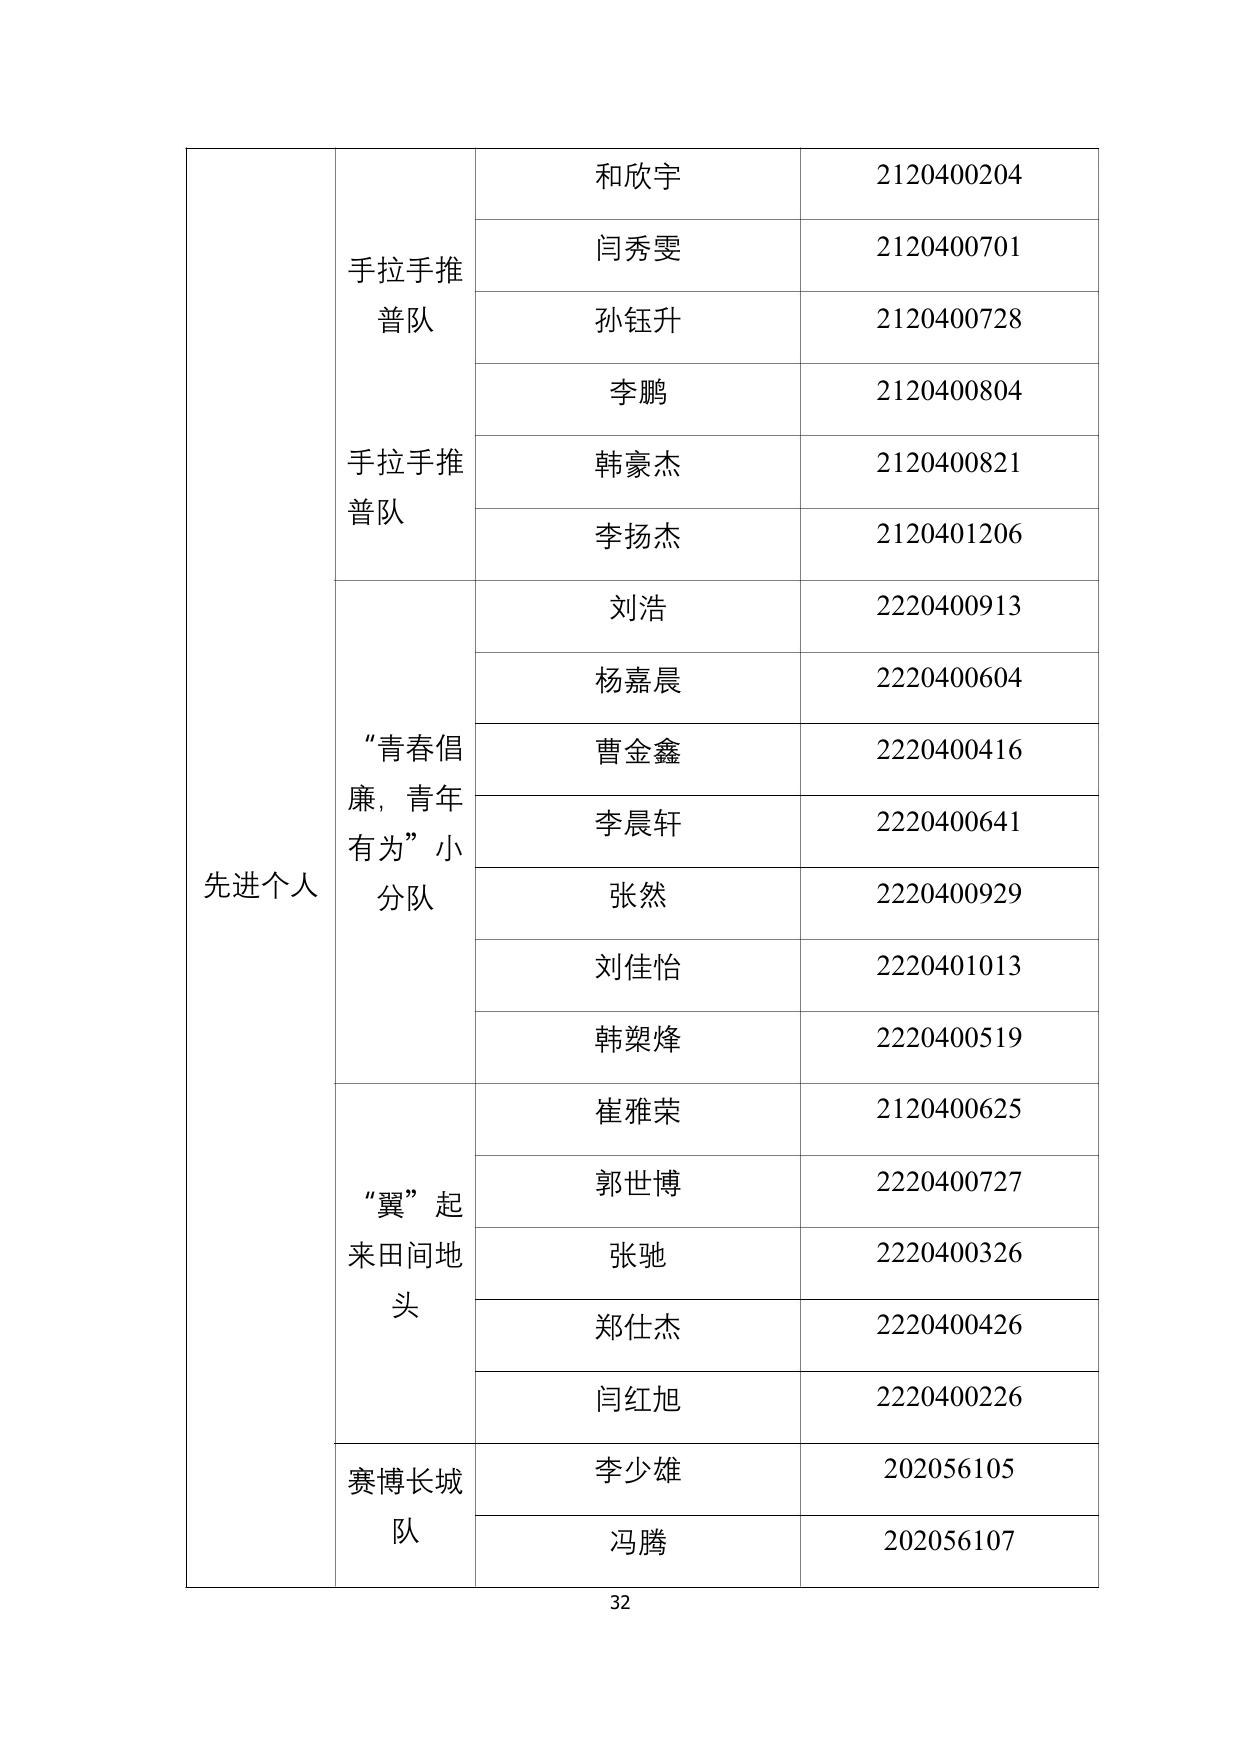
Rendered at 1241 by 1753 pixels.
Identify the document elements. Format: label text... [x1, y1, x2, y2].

text 来田间地 [347, 1233, 489, 1272]
text 2 [876, 1093, 891, 1126]
text 2 [876, 1237, 891, 1269]
text 120400204 [891, 158, 1048, 191]
text 2 [876, 302, 891, 334]
text “青春倡 [347, 727, 489, 765]
text 2 [876, 949, 891, 982]
text 120400821 [891, 446, 1048, 478]
text 李扬杰 [594, 514, 707, 553]
text 2220400929 [876, 877, 1048, 910]
text 2 [876, 518, 891, 550]
text 2 [884, 1453, 898, 1485]
text “ [347, 1183, 376, 1222]
text 普队 [376, 299, 489, 338]
text 先进个人 [202, 863, 344, 902]
text 孙钰升 [594, 298, 707, 337]
text 赛博长城 [347, 1460, 489, 1499]
picture [183, 145, 1103, 1591]
text 220400326 [891, 1237, 1048, 1269]
text 闫秀雯 [594, 227, 707, 265]
text 120400625 [891, 1093, 1048, 1126]
text 张然 [609, 874, 707, 912]
text 头 [391, 1283, 489, 1322]
text 120400701 [891, 230, 1048, 263]
text 2 [876, 662, 891, 694]
text 2 [876, 590, 891, 622]
text 曹金鑫 [594, 730, 707, 769]
text 手拉手推 [347, 249, 489, 288]
text 120401206 [891, 518, 1048, 550]
text 李鹏 [609, 371, 707, 409]
text 分队 [376, 877, 489, 915]
text 220400519 [891, 1021, 1048, 1054]
text 刘浩 [609, 586, 707, 625]
text 2 [876, 806, 891, 838]
text 普队 [346, 491, 489, 529]
text 闫红旭 [594, 1377, 707, 1416]
text 2 [876, 446, 891, 478]
text 2 [876, 230, 891, 263]
text 郭世博 [594, 1161, 707, 1200]
text 220401013 [891, 949, 1048, 982]
text 2 [876, 734, 891, 766]
text 2 [876, 1381, 891, 1413]
text 冯腾 [609, 1521, 707, 1559]
text 郑仕杰 [594, 1305, 707, 1344]
text 220400426 [891, 1309, 1048, 1341]
text 2 [884, 1525, 923, 1557]
text 2 [876, 158, 891, 191]
text 02056107 [898, 1524, 1041, 1557]
text 廉，青年 [347, 777, 489, 815]
text 韩豪杰 [594, 442, 707, 481]
text 220400727 [891, 1165, 1048, 1197]
text 120400804 [891, 374, 1048, 407]
text 2 [876, 1165, 891, 1197]
text 李晨轩 [594, 802, 707, 841]
text 有为”小 [347, 827, 489, 865]
text 220400641 [891, 806, 1048, 838]
text 和欣宇 [594, 155, 707, 193]
text 李少雄 [594, 1449, 707, 1488]
text 杨嘉晨 [594, 658, 707, 697]
text 02056105 [898, 1453, 1041, 1485]
text 2 [620, 1591, 655, 1614]
text 2 [876, 1309, 891, 1341]
text 2 [876, 1021, 891, 1054]
text 220400226 [891, 1381, 1048, 1413]
text 120400728 [891, 302, 1048, 334]
text 崔雅荣 [594, 1089, 707, 1128]
text 220400416 [891, 734, 1048, 766]
text 刘佳怡 [594, 946, 707, 984]
text 220400913 [891, 590, 1048, 622]
text 翼”起 [376, 1183, 489, 1222]
text 220400604 [891, 662, 1048, 694]
text 队 [391, 1510, 489, 1549]
text 张驰 [609, 1233, 707, 1272]
text 手拉手推 [346, 441, 489, 479]
text 2 [876, 374, 891, 407]
text 韩槊烽 [594, 1018, 707, 1056]
